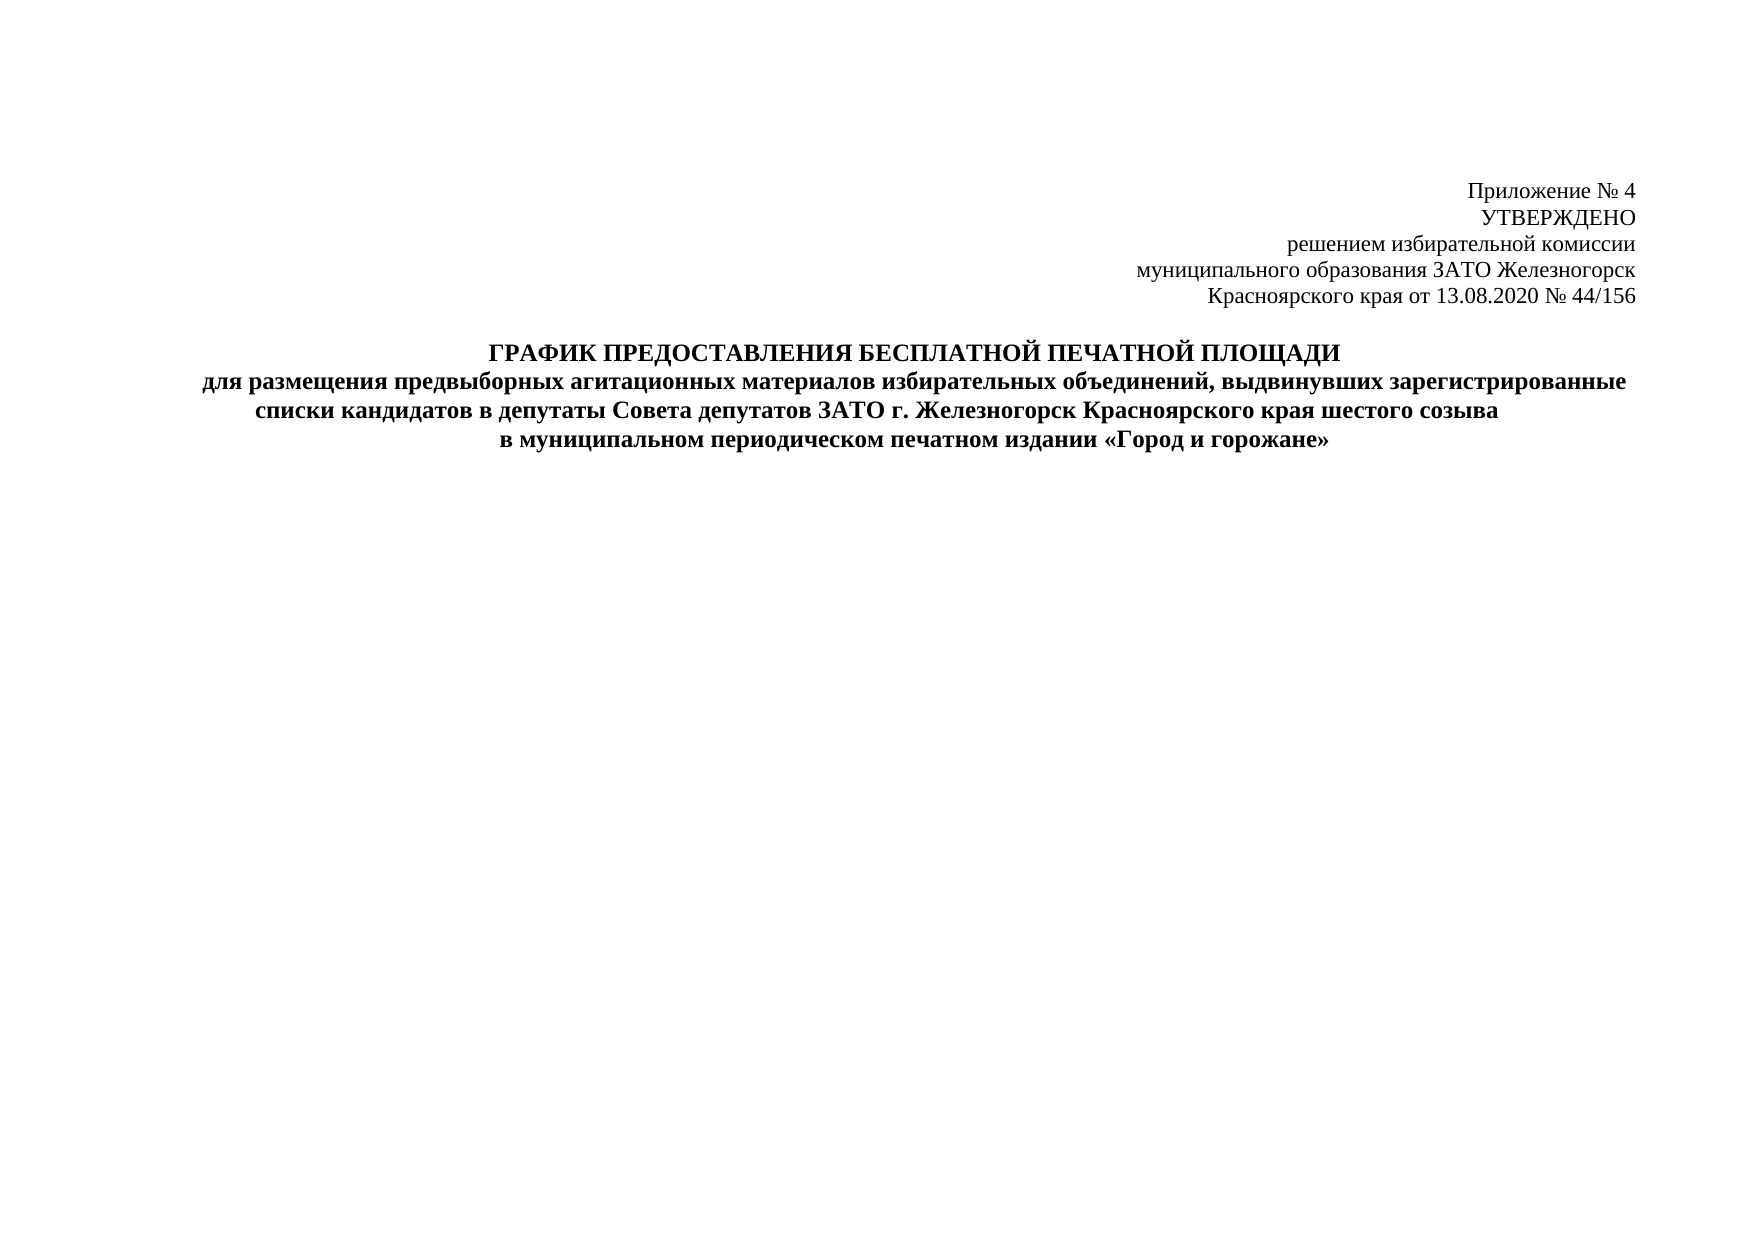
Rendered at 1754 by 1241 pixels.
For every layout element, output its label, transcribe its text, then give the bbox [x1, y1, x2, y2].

text решением избирательной комиссии [118, 230, 1636, 256]
text муниципального образования ЗАТО Железногорск [118, 256, 1636, 283]
text ГРАФИК ПРЕДОСТАВЛЕНИЯ БЕСПЛАТНОЙ ПЕЧАТНОЙ ПЛОЩАДИ [118, 338, 1636, 366]
text Красноярского края от 13.08.2020 № 44/156 [118, 283, 1636, 309]
text УТВЕРЖДЕНО [118, 203, 1636, 230]
text Приложение № 4 [118, 177, 1636, 203]
text в муниципальном периодическом печатном издании «Город и горожане» [118, 424, 1636, 453]
text для размещения предвыборных агитационных материалов избирательных объединений, выдвинувших зарегистрированные списки кандидатов в депутаты Совета депутатов ЗАТО г. Железногорск Красноярского края шестого созыва [118, 366, 1636, 424]
